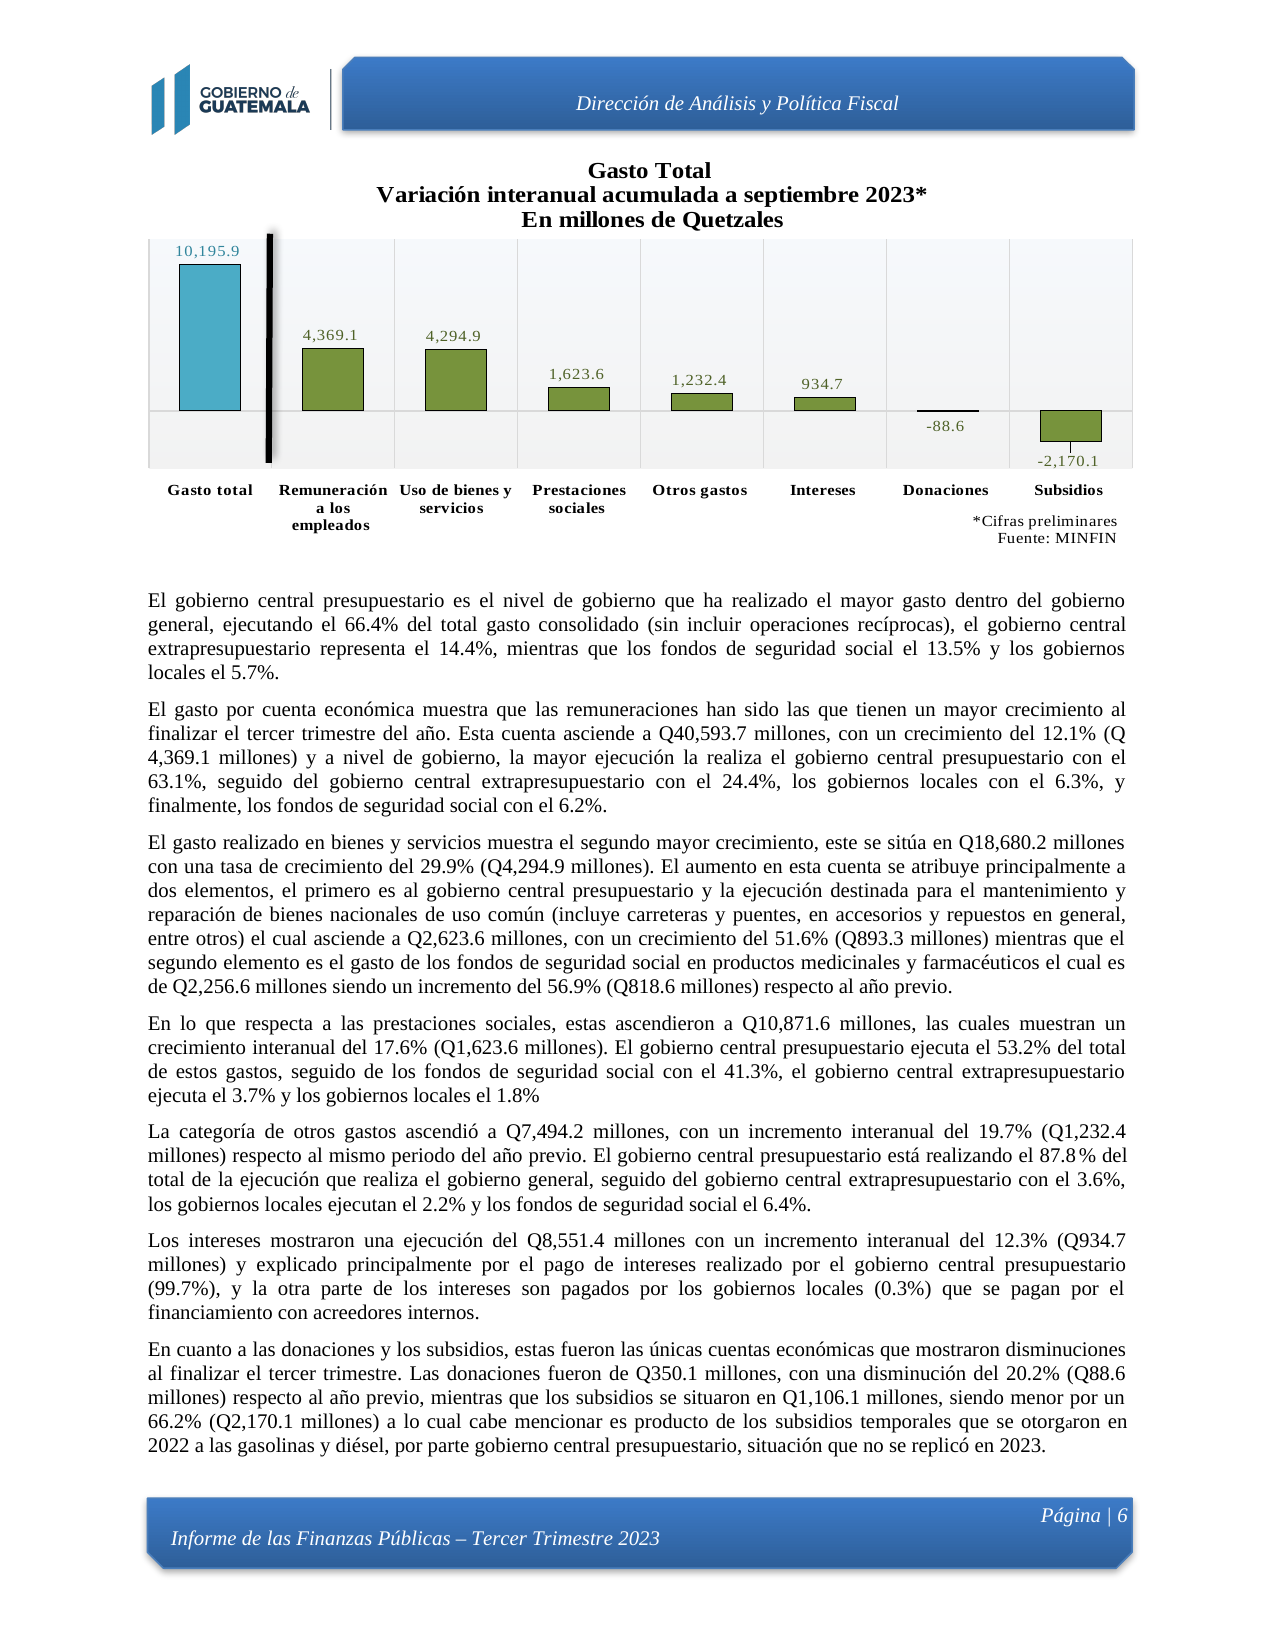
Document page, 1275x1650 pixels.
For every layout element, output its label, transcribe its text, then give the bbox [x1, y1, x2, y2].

text El gasto realizado en bienes y servicios muestra el segundo mayor crecimiento, este se sitúa en Q18,680.2 millones con una tasa de crecimiento del 29.9% (Q4,294.9 millones). El aumento en esta cuenta se atribuye principalmente a dos elementos, el primero es al gobierno central presupuestario y la ejecución destinada para el mantenimiento y reparación de bienes nacionales de uso común (incluye carreteras y puentes, en accesorios y repuestos en general, entre otros) el cual asciende a Q2,623.6 millones, con un crecimiento del 51.6% (Q893.3 millones) mientras que el segundo elemento es el gasto de los fondos de seguridad social en productos medicinales y farmacéuticos el cual es de Q2,256.6 millones siendo un incremento del 56.9% (Q818.6 millones) respecto al año previo. [148, 829, 1127, 998]
text La categoría de otros gastos ascendió a Q7,494.2 millones, con un incremento interanual del 19.7% (Q1,232.4 millones) respecto al mismo periodo del año previo. El gobierno central presupuestario está realizando el 87.8% del total de la ejecución que realiza el gobierno general, seguido del gobierno central extrapresupuestario con el 3.6%, los gobiernos locales ejecutan el 2.2% y los fondos de seguridad social el 6.4%. [148, 1119, 1127, 1216]
text Los intereses mostraron una ejecución del Q8,551.4 millones con un incremento interanual del 12.3% (Q934.7 millones) y explicado principalmente por el pago de intereses realizado por el gobierno central presupuestario (99.7%), y la otra parte de los intereses son pagados por los gobiernos locales (0.3%) que se pagan por el financiamiento con acreedores internos. [148, 1228, 1127, 1324]
text En lo que respecta a las prestaciones sociales, estas ascendieron a Q10,871.6 millones, las cuales muestran un crecimiento interanual del 17.6% (Q1,623.6 millones). El gobierno central presupuestario ejecuta el 53.2% del total de estos gastos, seguido de los fondos de seguridad social con el 41.3%, el gobierno central extrapresupuestario ejecuta el 3.7% y los gobiernos locales el 1.8% [148, 1011, 1127, 1107]
text En cuanto a las donaciones y los subsidios, estas fueron las únicas cuentas económicas que mostraron disminuciones al finalizar el tercer trimestre. Las donaciones fueron de Q350.1 millones, con una disminución del 20.2% (Q88.6 millones) respecto al año previo, mientras que los subsidios se situaron en Q1,106.1 millones, siendo menor por un 66.2% (Q2,170.1 millones) a lo cual cabe mencionar es producto de los subsidios temporales que se otorgaron en 2022 a las gasolinas y diésel, por parte gobierno central presupuestario, situación que no se replicó en 2023. [148, 1337, 1127, 1457]
text El gobierno central presupuestario es el nivel de gobierno que ha realizado el mayor gasto dentro del gobierno general, ejecutando el 66.4% del total gasto consolidado (sin incluir operaciones recíprocas), el gobierno central extrapresupuestario representa el 14.4%, mientras que los fondos de seguridad social el 13.5% y los gobiernos locales el 5.7%. [148, 552, 1127, 684]
text El gasto por cuenta económica muestra que las remuneraciones han sido las que tienen un mayor crecimiento al finalizar el tercer trimestre del año. Esta cuenta asciende a Q40,593.7 millones, con un crecimiento del 12.1% (Q 4,369.1 millones) y a nivel de gobierno, la mayor ejecución la realiza el gobierno central presupuestario con el 63.1%, seguido del gobierno central extrapresupuestario con el 24.4%, los gobiernos locales con el 6.3%, y finalmente, los fondos de seguridad social con el 6.2%. [148, 697, 1127, 817]
picture [125, 35, 356, 157]
